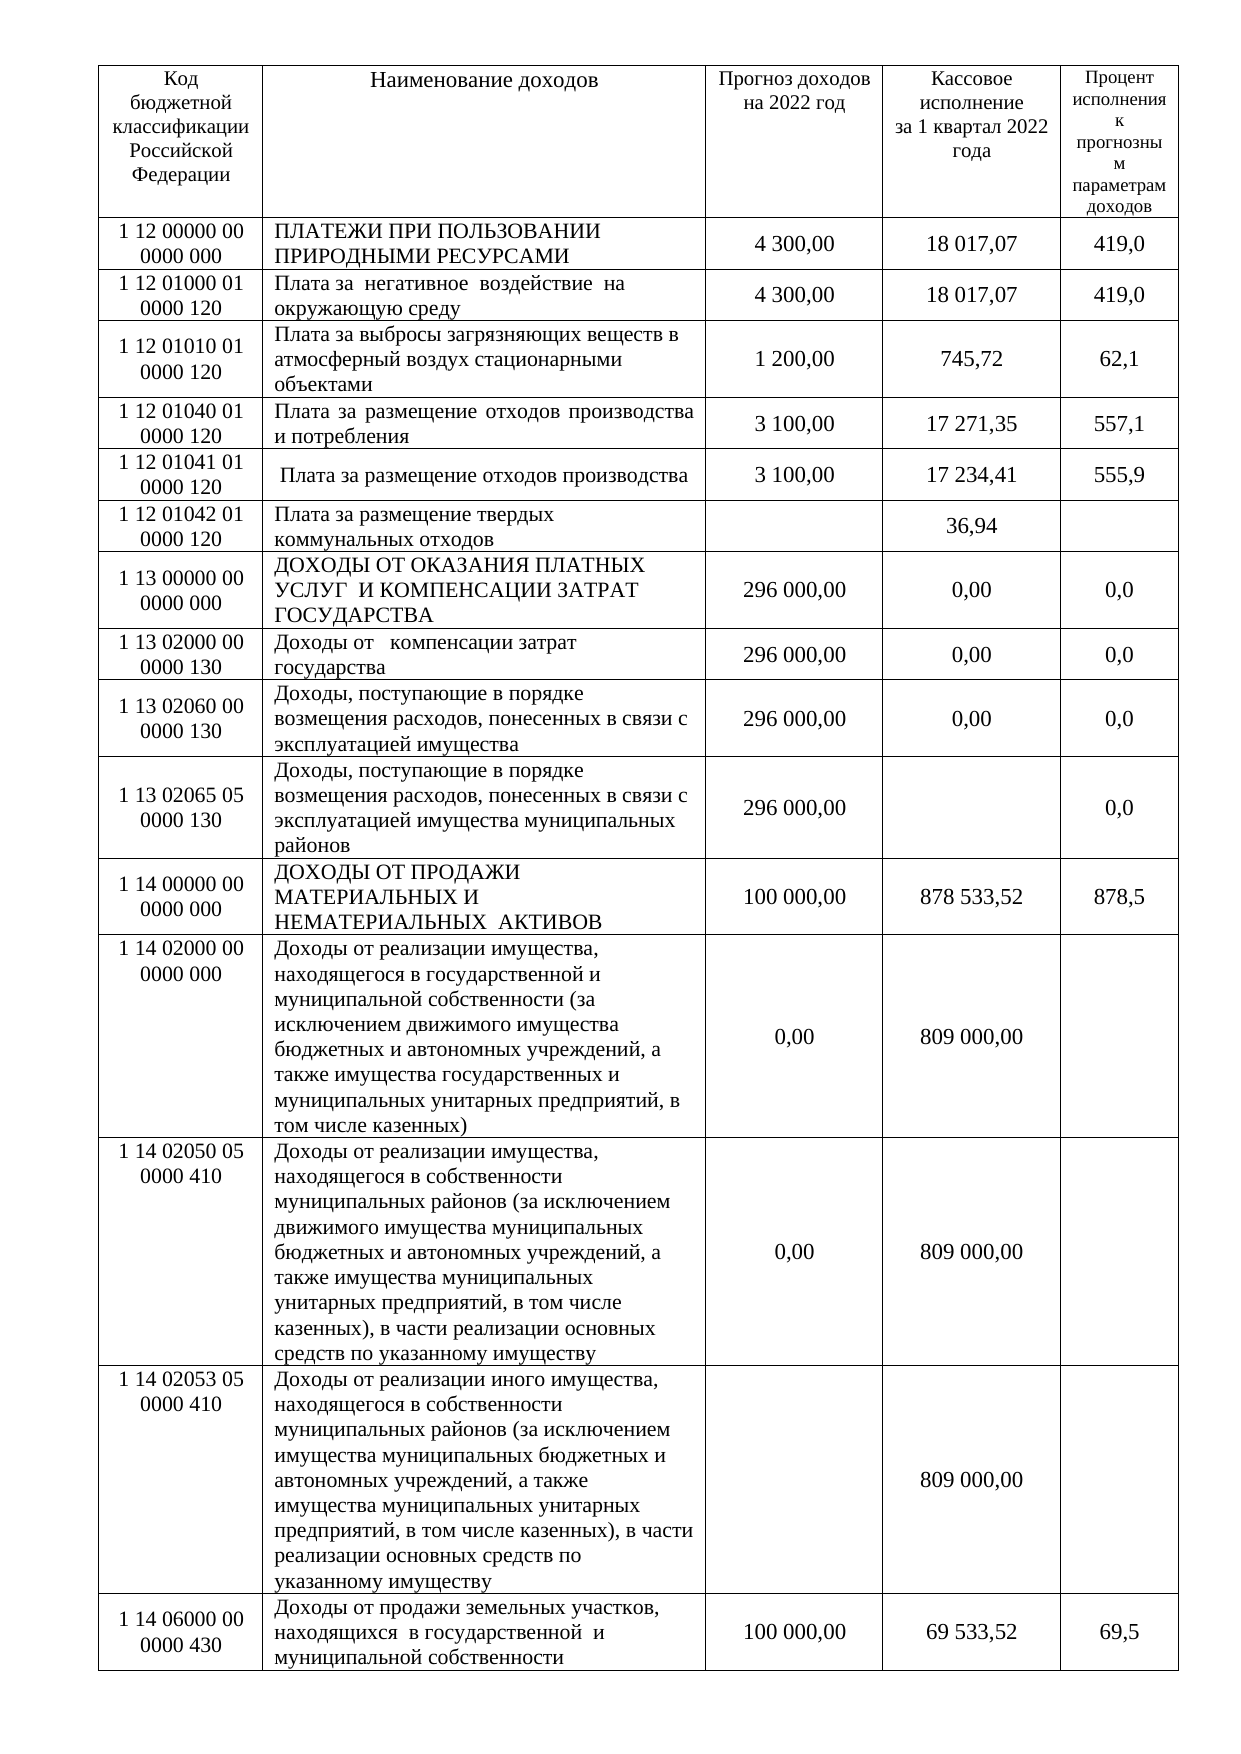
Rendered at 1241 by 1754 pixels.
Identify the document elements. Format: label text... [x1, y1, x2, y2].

table_cell 1 13 00000 00 0000 000 [99, 552, 262, 628]
table_cell 878 533,52 [883, 859, 1060, 934]
table_cell 17 234,41 [883, 449, 1060, 499]
table_cell 0,0 [1061, 629, 1178, 679]
table_cell 100 000,00 [706, 1594, 882, 1669]
table_header Прогноз доходов на 2022 год [706, 66, 882, 217]
table_cell Плата за размещение твердых коммунальных отходов [263, 501, 705, 551]
table_cell 1 13 02000 00 0000 130 [99, 629, 262, 679]
table_cell Плата за выбросы загрязняющих веществ в атмосферный воздух стационарными объектами [263, 321, 705, 397]
table_cell 0,00 [883, 680, 1060, 756]
table_cell 4 300,00 [706, 218, 882, 268]
table_cell [1061, 1366, 1178, 1593]
table_cell 1 12 01000 01 0000 120 [99, 270, 262, 320]
table_cell 1 14 02000 00 0000 000 [99, 935, 262, 1137]
table_cell 1 12 01042 01 0000 120 [99, 501, 262, 551]
table_header Код бюджетной классификации Российской Федерации [99, 66, 262, 217]
table_header Процент исполнения к прогнозным параметрам доходов [1061, 66, 1178, 217]
table_cell 1 14 02053 05 0000 410 [99, 1366, 262, 1593]
table_cell ПЛАТЕЖИ ПРИ ПОЛЬЗОВАНИИ ПРИРОДНЫМИ РЕСУРСАМИ [263, 218, 705, 268]
table_cell ДОХОДЫ ОТ ПРОДАЖИ МАТЕРИАЛЬНЫХ И НЕМАТЕРИАЛЬНЫХ АКТИВОВ [263, 859, 705, 934]
table_header Кассовое исполнение за 1 квартал 2022 года [883, 66, 1060, 217]
table_cell 1 200,00 [706, 321, 882, 397]
table_cell Доходы от реализации иного имущества, находящегося в собственности муниципальных районов (за исключением имущества муниципальных бюджетных и автономных учреждений, а также имущества муниципальных унитарных предприятий, в том числе казенных), в части реализации основных средств по указанному имуществу [263, 1366, 705, 1593]
table_cell [1061, 935, 1178, 1137]
table_cell [706, 501, 882, 551]
table_cell 296 000,00 [706, 680, 882, 756]
table_cell 18 017,07 [883, 218, 1060, 268]
table_cell 809 000,00 [883, 935, 1060, 1137]
table_cell Доходы от реализации имущества, находящегося в собственности муниципальных районов (за исключением движимого имущества муниципальных бюджетных и автономных учреждений, а также имущества муниципальных унитарных предприятий, в том числе казенных), в части реализации основных средств по указанному имуществу [263, 1138, 705, 1365]
table_cell Плата за негативное воздействие на окружающую среду [263, 270, 705, 320]
table_cell Плата за размещение отходов производства [263, 449, 705, 499]
table_cell 1 14 06000 00 0000 430 [99, 1594, 262, 1669]
table_header Наименование доходов [263, 66, 705, 217]
table_cell 3 100,00 [706, 398, 882, 448]
table_cell 296 000,00 [706, 757, 882, 858]
table_cell 1 12 01041 01 0000 120 [99, 449, 262, 499]
table_cell 3 100,00 [706, 449, 882, 499]
table_cell 36,94 [883, 501, 1060, 551]
table_cell Доходы от компенсации затрат государства [263, 629, 705, 679]
table_cell 0,00 [883, 552, 1060, 628]
table_cell 878,5 [1061, 859, 1178, 934]
table_cell [883, 757, 1060, 858]
table_cell Доходы от реализации имущества, находящегося в государственной и муниципальной собственности (за исключением движимого имущества бюджетных и автономных учреждений, а также имущества государственных и муниципальных унитарных предприятий, в том числе казенных) [263, 935, 705, 1137]
table_cell 0,00 [883, 629, 1060, 679]
table_cell 0,0 [1061, 757, 1178, 858]
table_cell 18 017,07 [883, 270, 1060, 320]
table_cell 745,72 [883, 321, 1060, 397]
table_cell Доходы, поступающие в порядке возмещения расходов, понесенных в связи с эксплуатацией имущества муниципальных районов [263, 757, 705, 858]
table_cell 557,1 [1061, 398, 1178, 448]
table_cell 1 12 01040 01 0000 120 [99, 398, 262, 448]
table_cell 4 300,00 [706, 270, 882, 320]
table_cell [1061, 501, 1178, 551]
table_cell 62,1 [1061, 321, 1178, 397]
table_cell ДОХОДЫ ОТ ОКАЗАНИЯ ПЛАТНЫХ УСЛУГ И КОМПЕНСАЦИИ ЗАТРАТ ГОСУДАРСТВА [263, 552, 705, 628]
table_cell 100 000,00 [706, 859, 882, 934]
table_cell [706, 1366, 882, 1593]
table_cell 1 12 01010 01 0000 120 [99, 321, 262, 397]
table_cell 69,5 [1061, 1594, 1178, 1669]
table_cell 419,0 [1061, 218, 1178, 268]
table_cell 555,9 [1061, 449, 1178, 499]
table_cell 296 000,00 [706, 629, 882, 679]
table_cell 1 14 00000 00 0000 000 [99, 859, 262, 934]
table_cell 17 271,35 [883, 398, 1060, 448]
table_cell 69 533,52 [883, 1594, 1060, 1669]
table_cell 0,00 [706, 935, 882, 1137]
table_cell 296 000,00 [706, 552, 882, 628]
table_cell 419,0 [1061, 270, 1178, 320]
table_cell 1 14 02050 05 0000 410 [99, 1138, 262, 1365]
table_cell 809 000,00 [883, 1138, 1060, 1365]
table_cell 1 13 02060 00 0000 130 [99, 680, 262, 756]
table_cell Доходы, поступающие в порядке возмещения расходов, понесенных в связи с эксплуатацией имущества [263, 680, 705, 756]
table_cell 1 12 00000 00 0000 000 [99, 218, 262, 268]
table_cell 0,00 [706, 1138, 882, 1365]
table_cell Плата за размещение отходов производства и потребления [263, 398, 705, 448]
table_cell 0,0 [1061, 552, 1178, 628]
table_cell Доходы от продажи земельных участков, находящихся в государственной и муниципальной собственности [263, 1594, 705, 1669]
table_cell 1 13 02065 05 0000 130 [99, 757, 262, 858]
table_cell 809 000,00 [883, 1366, 1060, 1593]
table_cell 0,0 [1061, 680, 1178, 756]
table_cell [1061, 1138, 1178, 1365]
